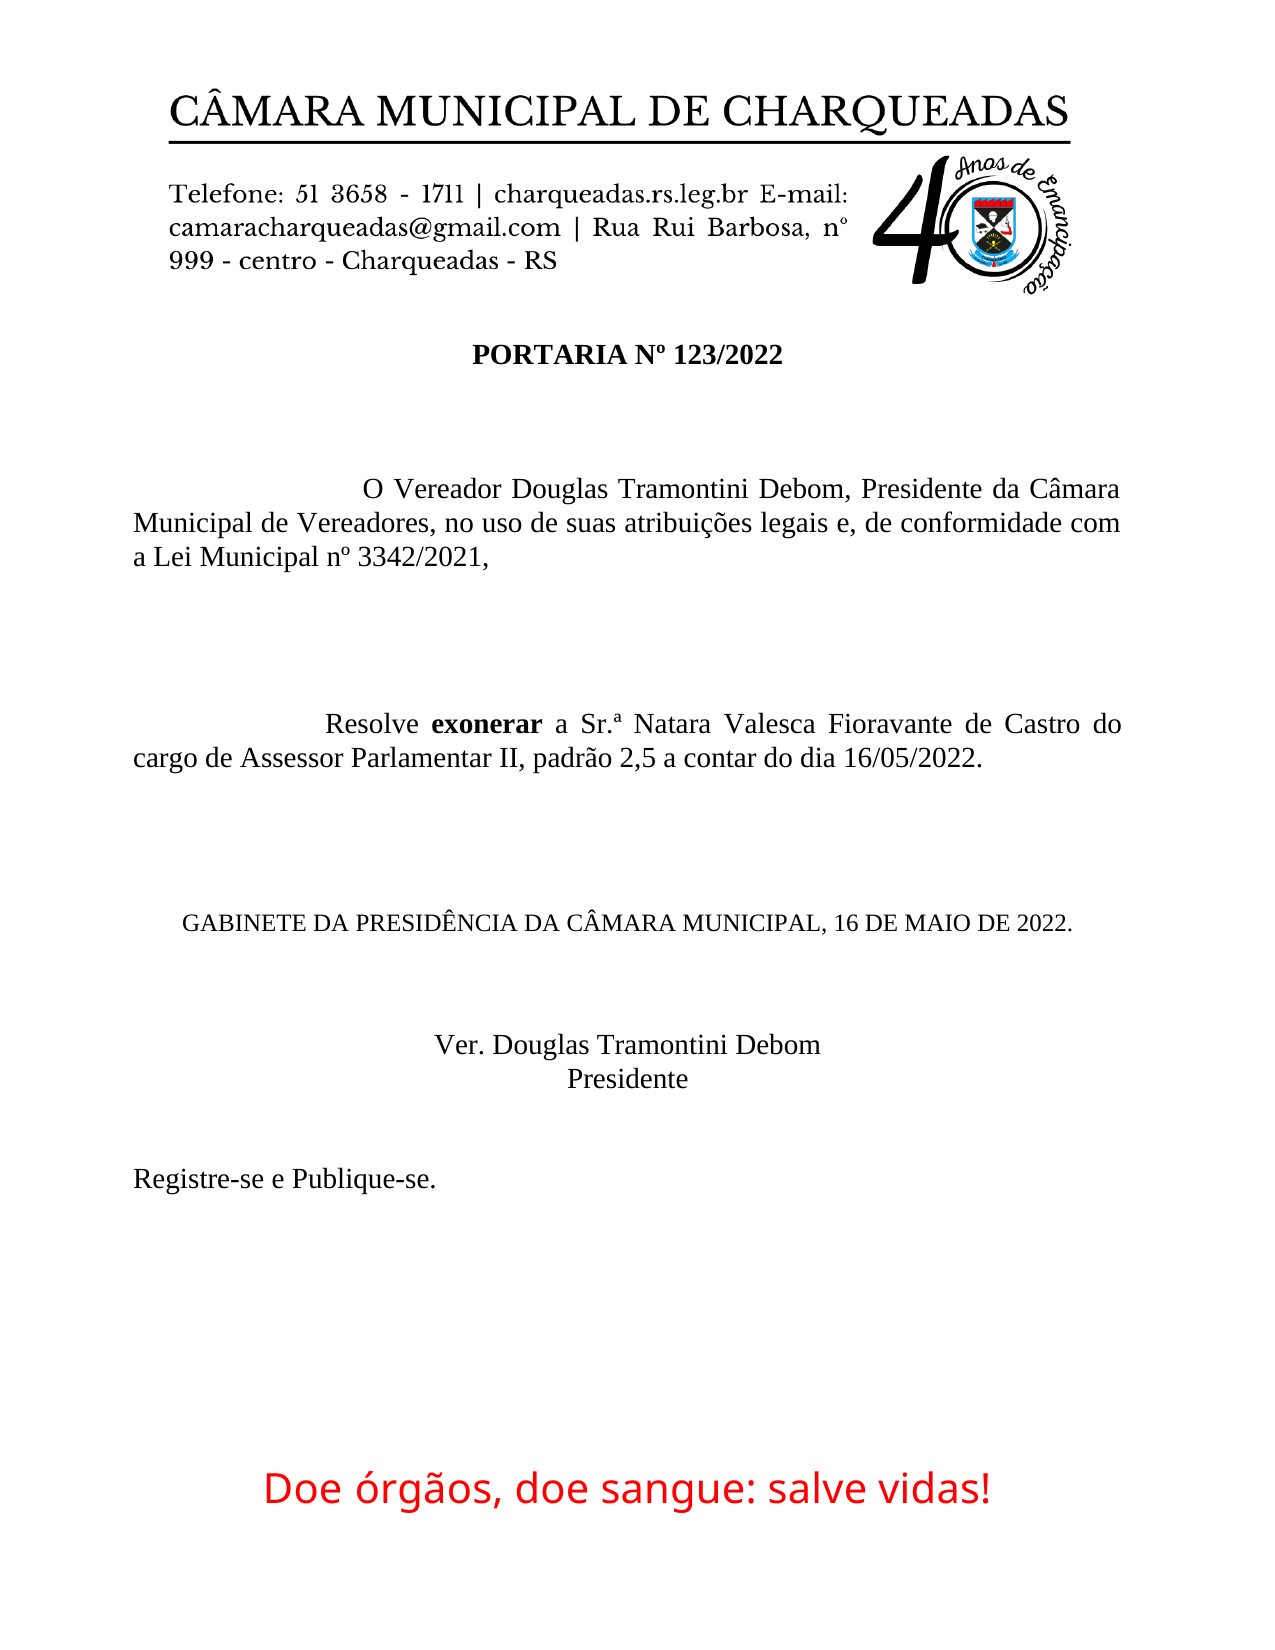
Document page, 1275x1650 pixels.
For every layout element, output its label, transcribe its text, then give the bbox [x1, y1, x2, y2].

text O Vereador Douglas Tramontini Debom, Presidente da Câmara Municipal de Vereadores, no uso de suas atribuições legais e, de conformidade com a Lei Municipal nº 3342/2021, [133, 472, 1122, 572]
text Presidente [133, 1061, 1122, 1094]
text Registre-se e Publique-se. [133, 1162, 1122, 1195]
picture [0, 68, 1275, 307]
text Ver. Douglas Tramontini Debom [133, 1027, 1122, 1061]
text PORTARIA Nº 123/2022 [133, 337, 1122, 371]
text GABINETE DA PRESIDÊNCIA DA CÂMARA MUNICIPAL, 16 DE MAIO DE 2022. [44, 908, 1211, 936]
text Resolve exonerar a Sr.ª Natara Valesca Fioravante de Castro do cargo de Assessor Parlamentar II, padrão 2,5 a contar do dia 16/05/2022. [133, 706, 1122, 773]
